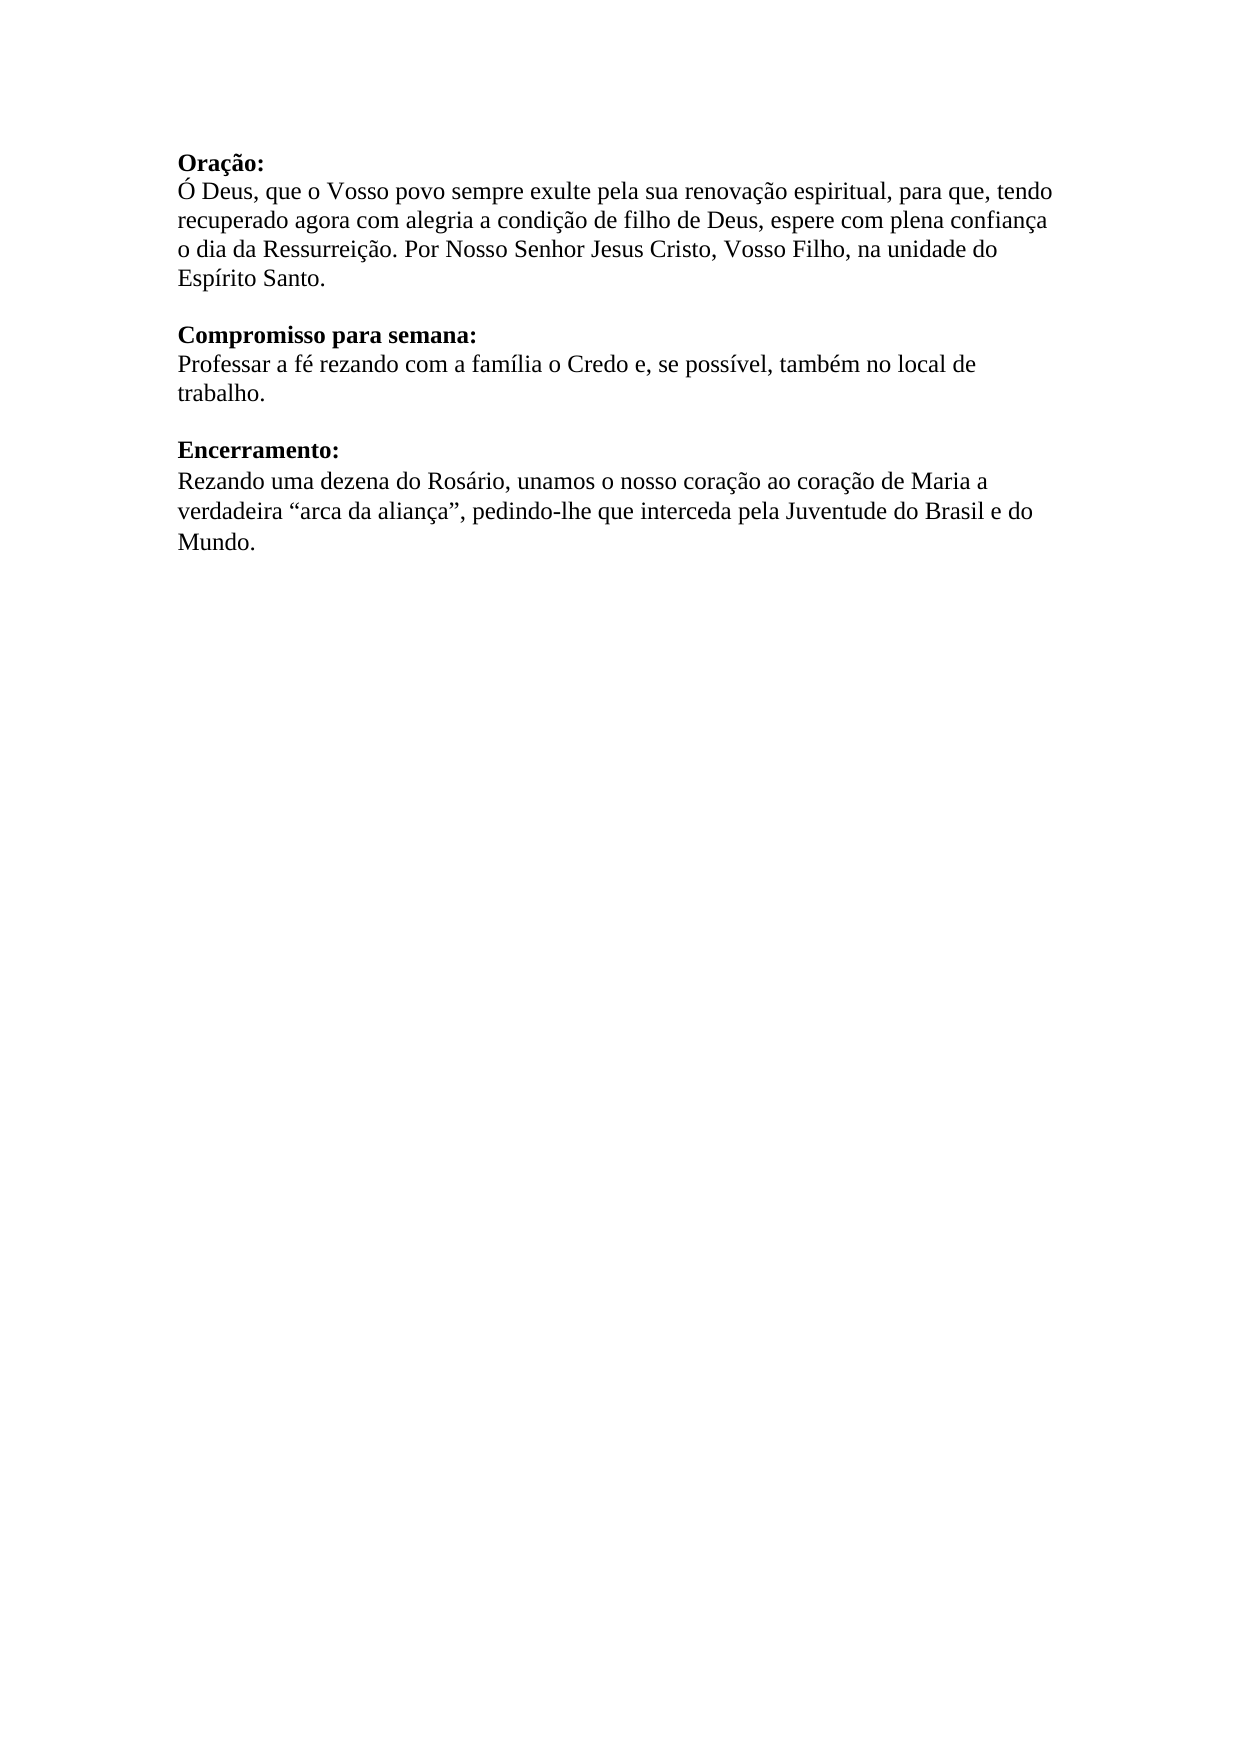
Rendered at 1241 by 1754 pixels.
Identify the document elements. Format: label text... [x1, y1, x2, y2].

text Professar a fé rezando com a família o Credo e, se possível, também no local de trabalho. [177, 349, 1063, 407]
text Oração: Ó Deus, que o Vosso povo sempre exulte pela sua renovação espiritual, para que, tendo recuperado agora com alegria a condição de filho de Deus, espere com plena confiança o dia da Ressurreição. Por Nosso Senhor Jesus Cristo, Vosso Filho, na unidade do Espírito Santo. [177, 148, 1063, 291]
text Encerramento: [177, 436, 1063, 464]
text Rezando uma dezena do Rosário, unamos o nosso coração ao coração de Maria a verdadeira “arca da aliança”, pedindo-lhe que interceda pela Juventude do Brasil e do Mundo. [177, 466, 1063, 556]
text Compromisso para semana: [177, 321, 1063, 349]
